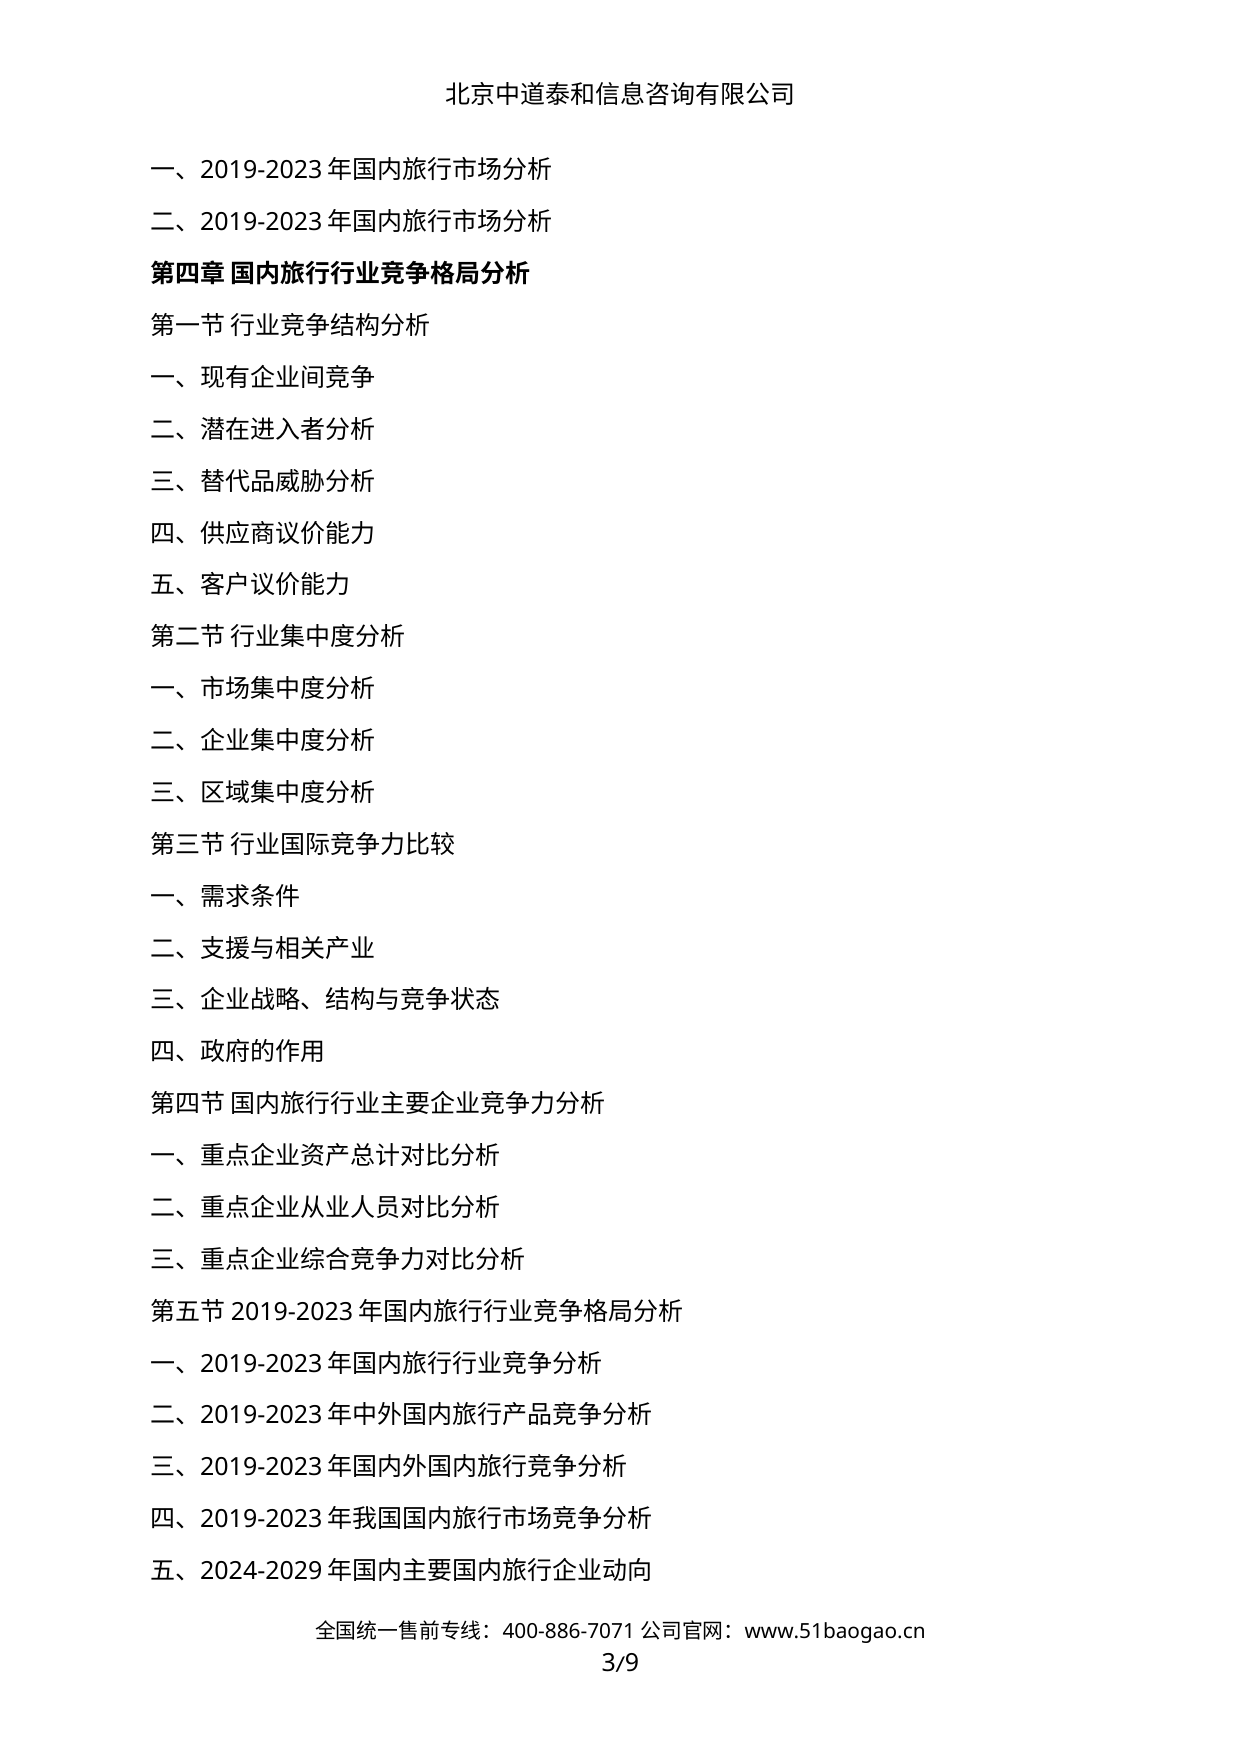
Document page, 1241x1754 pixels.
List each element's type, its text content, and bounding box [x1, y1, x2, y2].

text 一、2019-2023年国内旅行市场分析 [150, 150, 1090, 186]
text 一、现有企业间竞争 [150, 357, 1090, 394]
text 第二节 行业集中度分析 [150, 617, 1090, 653]
text 五、2024-2029年国内主要国内旅行企业动向 [150, 1551, 1090, 1587]
text 四、政府的作用 [150, 1032, 1090, 1068]
text 四、2019-2023年我国国内旅行市场竞争分析 [150, 1499, 1090, 1535]
text 三、区域集中度分析 [150, 772, 1090, 809]
text 三、企业战略、结构与竞争状态 [150, 980, 1090, 1016]
text 一、市场集中度分析 [150, 669, 1090, 705]
text 一、需求条件 [150, 876, 1090, 912]
text 第一节 行业竞争结构分析 [150, 306, 1090, 342]
text 一、重点企业资产总计对比分析 [150, 1136, 1090, 1172]
text 第四节 国内旅行行业主要企业竞争力分析 [150, 1084, 1090, 1120]
text 第四章 国内旅行行业竞争格局分析 [150, 254, 1090, 290]
text 二、支援与相关产业 [150, 928, 1090, 964]
text 三、重点企业综合竞争力对比分析 [150, 1239, 1090, 1276]
text 三、替代品威胁分析 [150, 461, 1090, 497]
text 二、企业集中度分析 [150, 721, 1090, 757]
text 三、2019-2023年国内外国内旅行竞争分析 [150, 1447, 1090, 1483]
text 一、2019-2023年国内旅行行业竞争分析 [150, 1343, 1090, 1379]
text 二、潜在进入者分析 [150, 409, 1090, 446]
text 二、2019-2023年国内旅行市场分析 [150, 202, 1090, 238]
text 二、2019-2023年中外国内旅行产品竞争分析 [150, 1395, 1090, 1431]
text 五、客户议价能力 [150, 565, 1090, 601]
text 第三节 行业国际竞争力比较 [150, 824, 1090, 861]
text 四、供应商议价能力 [150, 513, 1090, 549]
text 二、重点企业从业人员对比分析 [150, 1187, 1090, 1224]
text 第五节 2019-2023年国内旅行行业竞争格局分析 [150, 1291, 1090, 1327]
